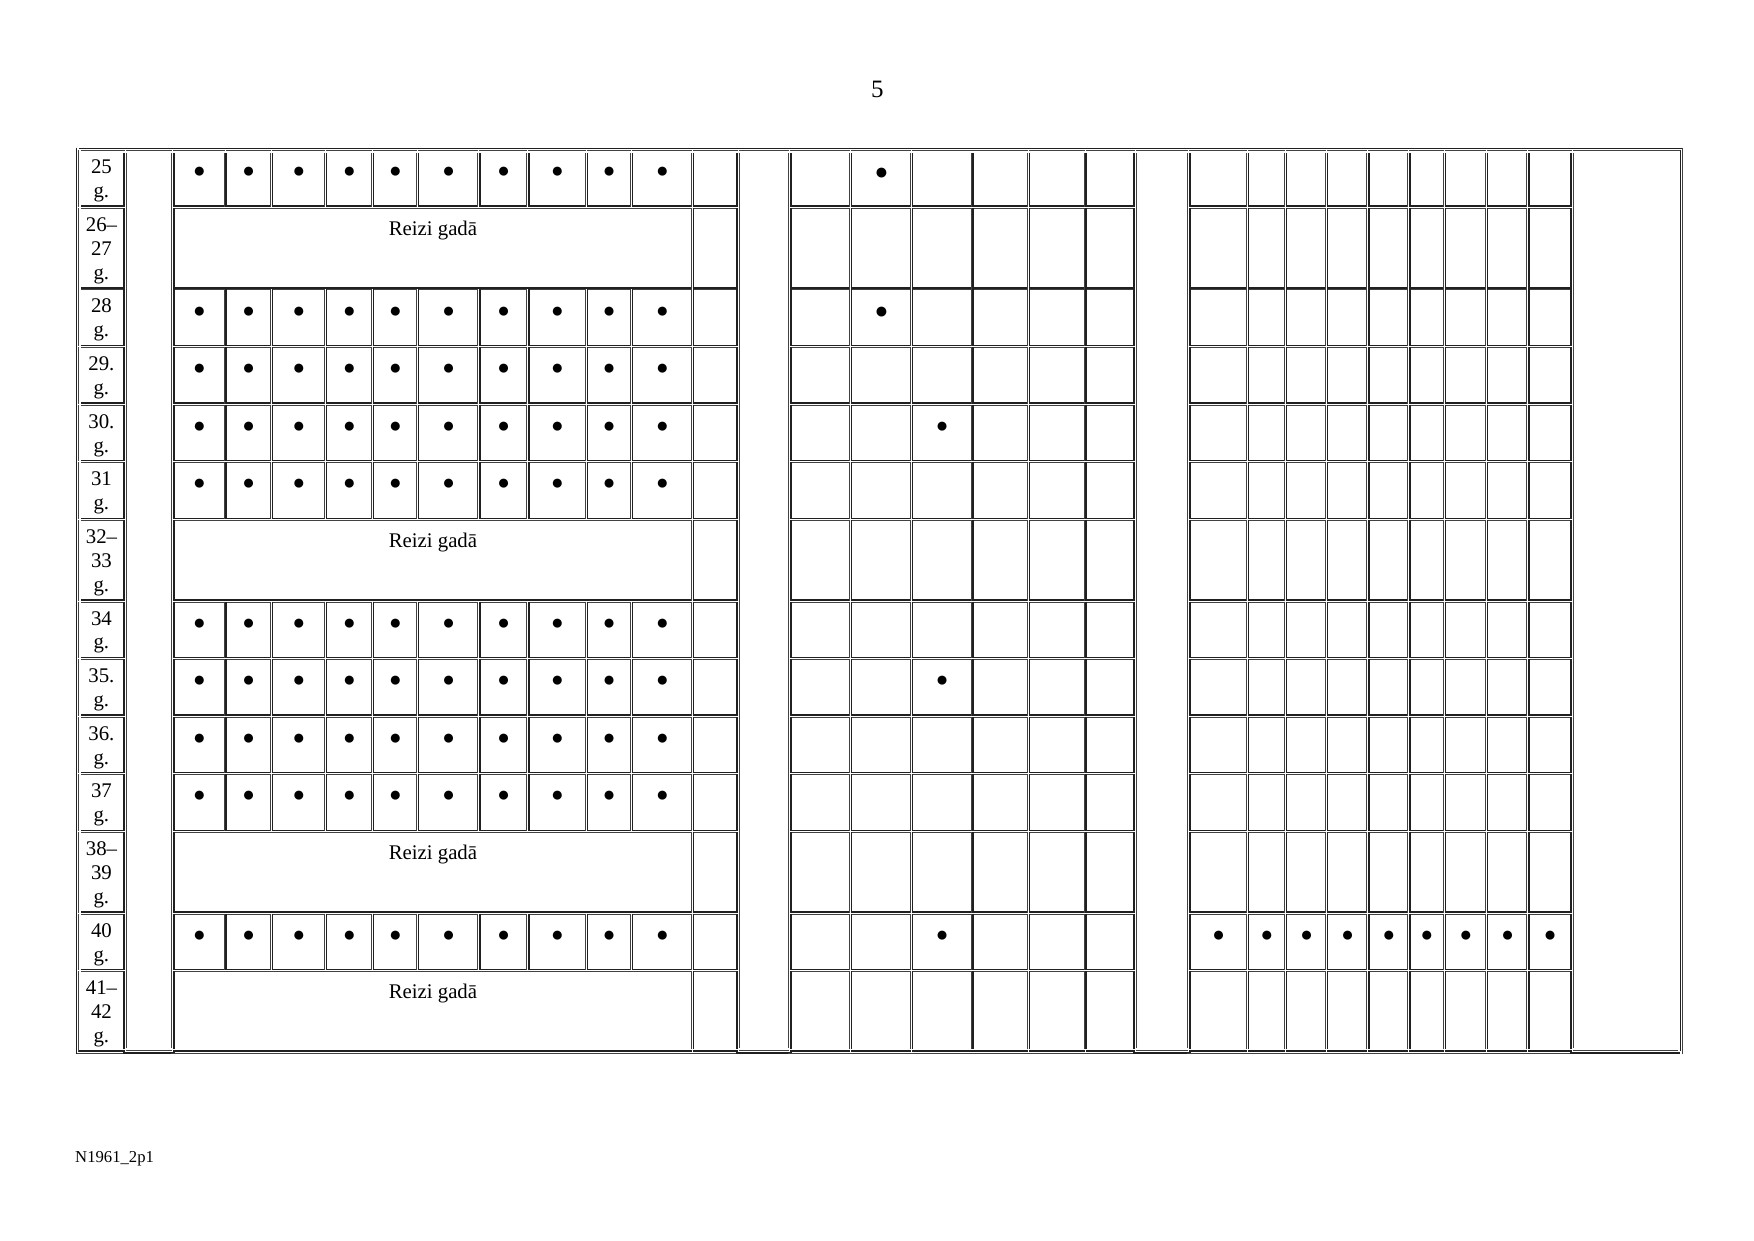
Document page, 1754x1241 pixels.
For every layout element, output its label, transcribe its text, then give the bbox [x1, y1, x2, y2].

table_cell ● [374, 348, 416, 402]
table_cell [1287, 603, 1325, 657]
table_cell ● [851, 151, 912, 205]
table_cell ● [530, 463, 585, 517]
table_cell ● [419, 463, 477, 517]
table_cell ● [374, 290, 416, 344]
table_cell [1370, 209, 1407, 287]
table_cell [852, 833, 910, 911]
table_cell ● [632, 151, 692, 205]
table_cell [792, 406, 849, 460]
table_cell ● [327, 718, 371, 772]
table_cell [852, 463, 910, 517]
table_cell [1370, 833, 1407, 911]
table_cell ● [374, 775, 416, 829]
table_cell ● [374, 718, 416, 772]
table_cell [1530, 833, 1570, 911]
table_cell ● [530, 290, 585, 344]
table_cell [974, 775, 1027, 829]
table_cell ● [588, 290, 630, 344]
table_cell [1087, 209, 1133, 287]
table_cell ● [419, 406, 477, 460]
table_cell [1030, 521, 1084, 599]
table_cell ● [327, 348, 371, 402]
table_cell [1287, 775, 1325, 829]
table_cell [1030, 775, 1084, 829]
table_cell [1328, 348, 1366, 402]
table_cell ● [419, 775, 477, 829]
table_cell [1249, 463, 1284, 517]
table_cell ● [530, 603, 585, 657]
table_cell [1287, 406, 1325, 460]
table_cell [1087, 915, 1133, 969]
table_cell [913, 209, 971, 287]
table_cell [1487, 149, 1528, 205]
table_cell ● [327, 406, 371, 460]
table_cell [1488, 603, 1526, 657]
table_cell [694, 209, 736, 287]
table_cell ● [373, 151, 418, 205]
table_cell [1087, 833, 1133, 911]
table_cell ● [588, 775, 630, 829]
table_cell [974, 290, 1027, 344]
table_cell ● [481, 915, 526, 969]
table_cell ● [227, 775, 270, 829]
table_cell [1528, 151, 1572, 205]
table_cell 30. g. [79, 402, 124, 460]
table_cell [1327, 149, 1368, 205]
table_cell [1030, 660, 1084, 714]
table_cell [1370, 718, 1407, 772]
table_cell [1087, 521, 1133, 599]
table_cell [1248, 151, 1286, 205]
table_cell ● [273, 406, 324, 460]
table_cell [1030, 463, 1084, 517]
table_cell [1488, 833, 1526, 911]
table_cell [1287, 833, 1325, 911]
table_cell [1370, 775, 1407, 829]
table_cell [1411, 718, 1443, 772]
table_cell ● [588, 660, 630, 714]
table_cell ● [633, 775, 691, 829]
table_cell [852, 603, 910, 657]
table_cell 41–42 g. [77, 969, 125, 1050]
table_cell [1446, 718, 1485, 772]
table_cell [852, 660, 910, 714]
table_cell ● [273, 718, 324, 772]
table_cell [1249, 775, 1284, 829]
table_cell ● [633, 348, 691, 402]
table_cell [913, 463, 971, 517]
table_cell ● [227, 463, 270, 517]
table_cell [974, 348, 1027, 402]
table_cell [1191, 463, 1246, 517]
table_cell ● [1287, 915, 1325, 969]
table_cell [1287, 348, 1325, 402]
table_cell [1191, 290, 1246, 344]
table_cell [1030, 406, 1084, 460]
table_cell 38–39 g. [79, 830, 124, 911]
table_cell [1370, 348, 1407, 402]
table_cell ● [326, 151, 372, 205]
table_cell [1530, 521, 1570, 599]
table_cell ● [327, 603, 371, 657]
table_cell [1445, 151, 1487, 205]
table_cell [694, 290, 736, 344]
table_cell [913, 718, 971, 772]
table_cell [1327, 969, 1368, 1050]
table_cell ● [586, 151, 632, 205]
table_cell [1287, 521, 1325, 599]
table_cell ● [227, 290, 270, 344]
table_cell ● [419, 290, 477, 344]
table_cell [1191, 833, 1246, 911]
table_cell [1446, 406, 1485, 460]
table_cell ● [633, 660, 691, 714]
table_cell 32–33 g. [79, 518, 124, 599]
table_cell [1411, 660, 1443, 714]
table_cell [1191, 718, 1246, 772]
table_cell [1411, 406, 1443, 460]
table_cell [1087, 463, 1133, 517]
table_cell ● [588, 603, 630, 657]
table_cell ● [1411, 915, 1443, 969]
table_cell [913, 290, 971, 344]
table_cell ● [1191, 915, 1246, 969]
table_cell ● [588, 915, 630, 969]
table_cell ● [273, 775, 324, 829]
table_cell [1530, 209, 1570, 287]
table_cell [1370, 406, 1407, 460]
table_cell [912, 151, 972, 205]
table_cell [1189, 972, 1248, 1050]
table_cell ● [175, 660, 224, 714]
table_cell [1370, 463, 1407, 517]
table_cell [1029, 972, 1085, 1050]
table_cell [694, 718, 736, 772]
table_cell [1328, 209, 1366, 287]
table_cell [1191, 521, 1246, 599]
table_cell [1328, 290, 1366, 344]
table_cell ● [374, 915, 416, 969]
table_cell [1411, 348, 1443, 402]
table_cell ● [530, 660, 585, 714]
table_cell ● [588, 718, 630, 772]
table_cell [1446, 521, 1485, 599]
table_cell ● [227, 718, 270, 772]
table_cell ● [175, 290, 224, 344]
table_cell [1530, 406, 1570, 460]
table_cell [694, 521, 736, 599]
table_cell [1191, 348, 1246, 402]
table_cell [1135, 149, 1189, 1050]
table_cell [792, 209, 849, 287]
table_cell [1287, 718, 1325, 772]
table_cell [693, 972, 738, 1050]
table_cell ● [273, 290, 324, 344]
table_cell [1249, 603, 1284, 657]
table_cell [1409, 151, 1444, 205]
table_cell ● [530, 775, 585, 829]
table_cell ● [175, 915, 224, 969]
table_cell [1488, 521, 1526, 599]
table_cell ● [327, 915, 371, 969]
table_cell ● [481, 775, 526, 829]
table_cell [1488, 463, 1526, 517]
table_cell [1191, 660, 1246, 714]
table_cell [1370, 521, 1407, 599]
table_cell [1248, 972, 1286, 1050]
table_cell ● [913, 406, 971, 460]
table_cell [1488, 718, 1526, 772]
table_cell [913, 348, 971, 402]
table_cell [1530, 660, 1570, 714]
table_cell ● [175, 463, 224, 517]
table_cell ● [528, 151, 586, 205]
table_cell ● [913, 660, 971, 714]
table_cell [1191, 775, 1246, 829]
table_cell ● [479, 149, 528, 205]
table_cell [1328, 833, 1366, 911]
table_cell ● [481, 718, 526, 772]
table_cell [1411, 463, 1443, 517]
table_cell ● [327, 775, 371, 829]
table_cell [1446, 290, 1485, 344]
table_cell [1488, 290, 1526, 344]
table_cell [1030, 348, 1084, 402]
table_cell [1488, 660, 1526, 714]
table_cell [1087, 348, 1133, 402]
table_cell [1446, 348, 1485, 402]
table_cell ● [327, 660, 371, 714]
table_cell ● [419, 348, 477, 402]
table_cell [790, 151, 851, 205]
table_cell [1488, 209, 1526, 287]
table_cell [974, 209, 1027, 287]
table_cell [972, 151, 1029, 205]
table_cell [1411, 775, 1443, 829]
table_cell 31 g. [77, 460, 125, 517]
table_cell ● [175, 718, 224, 772]
table_cell ● [327, 463, 371, 517]
table_cell 40 g. [79, 911, 124, 969]
table_cell [1368, 969, 1409, 1050]
table_cell ● [227, 603, 270, 657]
table_cell [1287, 209, 1325, 287]
table_cell [1368, 149, 1409, 205]
table_cell [694, 463, 736, 517]
table_cell [1030, 833, 1084, 911]
table_cell ● [530, 718, 585, 772]
table_cell [852, 406, 910, 460]
table_cell [852, 209, 910, 287]
table_cell ● [530, 406, 585, 460]
table_cell [1087, 718, 1133, 772]
table_cell [1087, 660, 1133, 714]
table_cell [1528, 972, 1572, 1050]
table_cell [913, 775, 971, 829]
table_cell [694, 406, 736, 460]
table_cell [1328, 521, 1366, 599]
table_cell ● [419, 660, 477, 714]
table_cell ● [227, 406, 270, 460]
table_cell ● [1370, 915, 1407, 969]
table_cell ● [633, 718, 691, 772]
table_cell [1328, 775, 1366, 829]
table_cell [1446, 603, 1485, 657]
table_cell [1191, 406, 1246, 460]
table_cell ● [1249, 915, 1284, 969]
table_cell [972, 972, 1029, 1050]
table_cell [1030, 915, 1084, 969]
table_cell ● [913, 915, 971, 969]
table_cell [852, 915, 910, 969]
table_cell [974, 406, 1027, 460]
table_cell ● [633, 915, 691, 969]
table_cell [1488, 406, 1526, 460]
table_cell [1488, 775, 1526, 829]
table_cell [1087, 406, 1133, 460]
table_cell [852, 521, 910, 599]
table_cell ● [852, 290, 910, 344]
table_cell [1287, 660, 1325, 714]
table_cell 36. g. [79, 714, 124, 772]
table_cell [1328, 660, 1366, 714]
table_cell [738, 149, 790, 1050]
table_cell [974, 660, 1027, 714]
table_cell 28 g. [79, 287, 123, 344]
table_cell [1030, 718, 1084, 772]
table_cell 37 g. [77, 772, 125, 829]
table_cell ● [419, 718, 477, 772]
table_cell ● [374, 463, 416, 517]
table_cell [1530, 348, 1570, 402]
table_cell [1189, 151, 1248, 205]
table_cell ● [418, 149, 479, 205]
table_cell [792, 463, 849, 517]
table_cell [1087, 603, 1133, 657]
table_cell [1328, 406, 1366, 460]
table_cell [1287, 290, 1325, 344]
table_cell [1249, 660, 1284, 714]
table_cell ● [481, 660, 526, 714]
table_cell ● [588, 463, 630, 517]
table_cell [1530, 775, 1570, 829]
table_cell [1445, 972, 1487, 1050]
table_cell ● [530, 348, 585, 402]
table_cell ● [481, 603, 526, 657]
table_cell ● [374, 406, 416, 460]
table_cell ● [175, 775, 224, 829]
table_cell [912, 972, 972, 1050]
table_cell [1249, 718, 1284, 772]
table_cell [1328, 463, 1366, 517]
table_cell [694, 833, 736, 911]
table_cell ● [273, 348, 324, 402]
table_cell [1572, 151, 1680, 1050]
table_cell [1411, 603, 1443, 657]
table_cell [694, 660, 736, 714]
table_cell [1370, 290, 1407, 344]
table_cell [1087, 290, 1133, 344]
table_cell Reizi gadā [175, 833, 691, 911]
table_cell [852, 775, 910, 829]
table_cell ● [273, 463, 324, 517]
table_cell ● [227, 660, 270, 714]
table_cell [1488, 348, 1526, 402]
table_cell ● [481, 290, 526, 344]
table_cell [1085, 972, 1135, 1050]
table_cell [1530, 463, 1570, 517]
table_cell Reizi gadā [173, 972, 692, 1050]
table_cell Reizi gadā [175, 521, 691, 599]
table_cell [792, 775, 849, 829]
table_cell ● [327, 290, 371, 344]
table_cell [792, 915, 849, 969]
table_cell [1446, 775, 1485, 829]
table_cell ● [1488, 915, 1526, 969]
table_cell [1286, 151, 1327, 205]
table_cell 26–27 g. [79, 205, 124, 287]
table_cell [852, 348, 910, 402]
table_cell [852, 718, 910, 772]
table_cell [974, 603, 1027, 657]
table_cell [1287, 463, 1325, 517]
table_cell [1411, 521, 1443, 599]
table_cell [792, 718, 849, 772]
table_cell [792, 603, 849, 657]
table_cell [913, 603, 971, 657]
table_cell ● [273, 603, 324, 657]
table_cell 35. g. [77, 657, 125, 714]
table_cell [1249, 348, 1284, 402]
table_cell ● [633, 406, 691, 460]
table_cell [1328, 603, 1366, 657]
table_cell ● [530, 915, 585, 969]
table_cell [1328, 718, 1366, 772]
table_cell ● [225, 151, 271, 205]
table_cell ● [588, 406, 630, 460]
table_cell [1085, 151, 1135, 205]
table_cell [974, 833, 1027, 911]
table_cell [1191, 603, 1246, 657]
table_cell ● [481, 463, 526, 517]
table_cell ● [633, 463, 691, 517]
table_cell [974, 463, 1027, 517]
table_cell [974, 915, 1027, 969]
table_cell [694, 775, 736, 829]
table_cell [1029, 151, 1085, 205]
table_cell ● [227, 915, 270, 969]
table_cell ● [374, 603, 416, 657]
table_cell [1249, 833, 1284, 911]
table_cell [1030, 209, 1084, 287]
table_cell [1411, 833, 1443, 911]
table_cell [792, 521, 849, 599]
table_cell [1191, 209, 1246, 287]
table_cell ● [419, 915, 477, 969]
table_cell ● [227, 348, 270, 402]
table_cell ● [481, 406, 526, 460]
table_cell ● [1530, 915, 1570, 969]
table_cell ● [271, 151, 326, 205]
table_cell [694, 915, 736, 969]
table_cell [1530, 290, 1570, 344]
table_cell Reizi gadā [175, 209, 691, 287]
table_cell ● [633, 290, 691, 344]
table_cell ● [175, 406, 224, 460]
table_cell [1249, 521, 1284, 599]
table_cell [790, 972, 851, 1050]
table_cell 25 g. [77, 148, 125, 205]
table_cell ● [1328, 915, 1366, 969]
table_cell ● [273, 660, 324, 714]
table_cell ● [1446, 915, 1485, 969]
table_cell [792, 660, 849, 714]
table_cell [1446, 463, 1485, 517]
table_cell [1087, 775, 1133, 829]
table_cell ● [273, 915, 324, 969]
table_cell ● [175, 348, 224, 402]
table_cell [1446, 833, 1485, 911]
table_cell [1030, 290, 1084, 344]
table_cell [792, 290, 849, 344]
table_cell ● [374, 660, 416, 714]
table_cell [1411, 209, 1443, 287]
table_cell [974, 521, 1027, 599]
table_cell [792, 833, 849, 911]
table_cell ● [419, 603, 477, 657]
table_cell 29. g. [79, 345, 124, 402]
table_cell [974, 718, 1027, 772]
table_cell [1530, 603, 1570, 657]
table_cell [851, 972, 912, 1050]
table_cell [693, 151, 738, 205]
table_cell [913, 833, 971, 911]
table_cell ● [481, 348, 526, 402]
table_cell [1446, 660, 1485, 714]
table_cell [694, 603, 736, 657]
table_cell [1487, 969, 1528, 1050]
table_cell ● [588, 348, 630, 402]
table_cell [913, 521, 971, 599]
table_cell ● [173, 151, 225, 205]
table_cell [1030, 603, 1084, 657]
table_cell [1370, 603, 1407, 657]
table_cell [1286, 972, 1327, 1050]
table_cell [1249, 209, 1284, 287]
table_cell [792, 348, 849, 402]
table_cell [1249, 406, 1284, 460]
table_cell [1370, 660, 1407, 714]
table_cell [1409, 972, 1444, 1050]
table_cell [694, 348, 736, 402]
table_cell [1446, 209, 1485, 287]
table_cell ● [633, 603, 691, 657]
table_cell [1249, 290, 1284, 344]
table_cell [1530, 718, 1570, 772]
table_cell 34 g. [79, 599, 124, 657]
table_cell [1411, 290, 1443, 344]
table_cell ● [175, 603, 224, 657]
